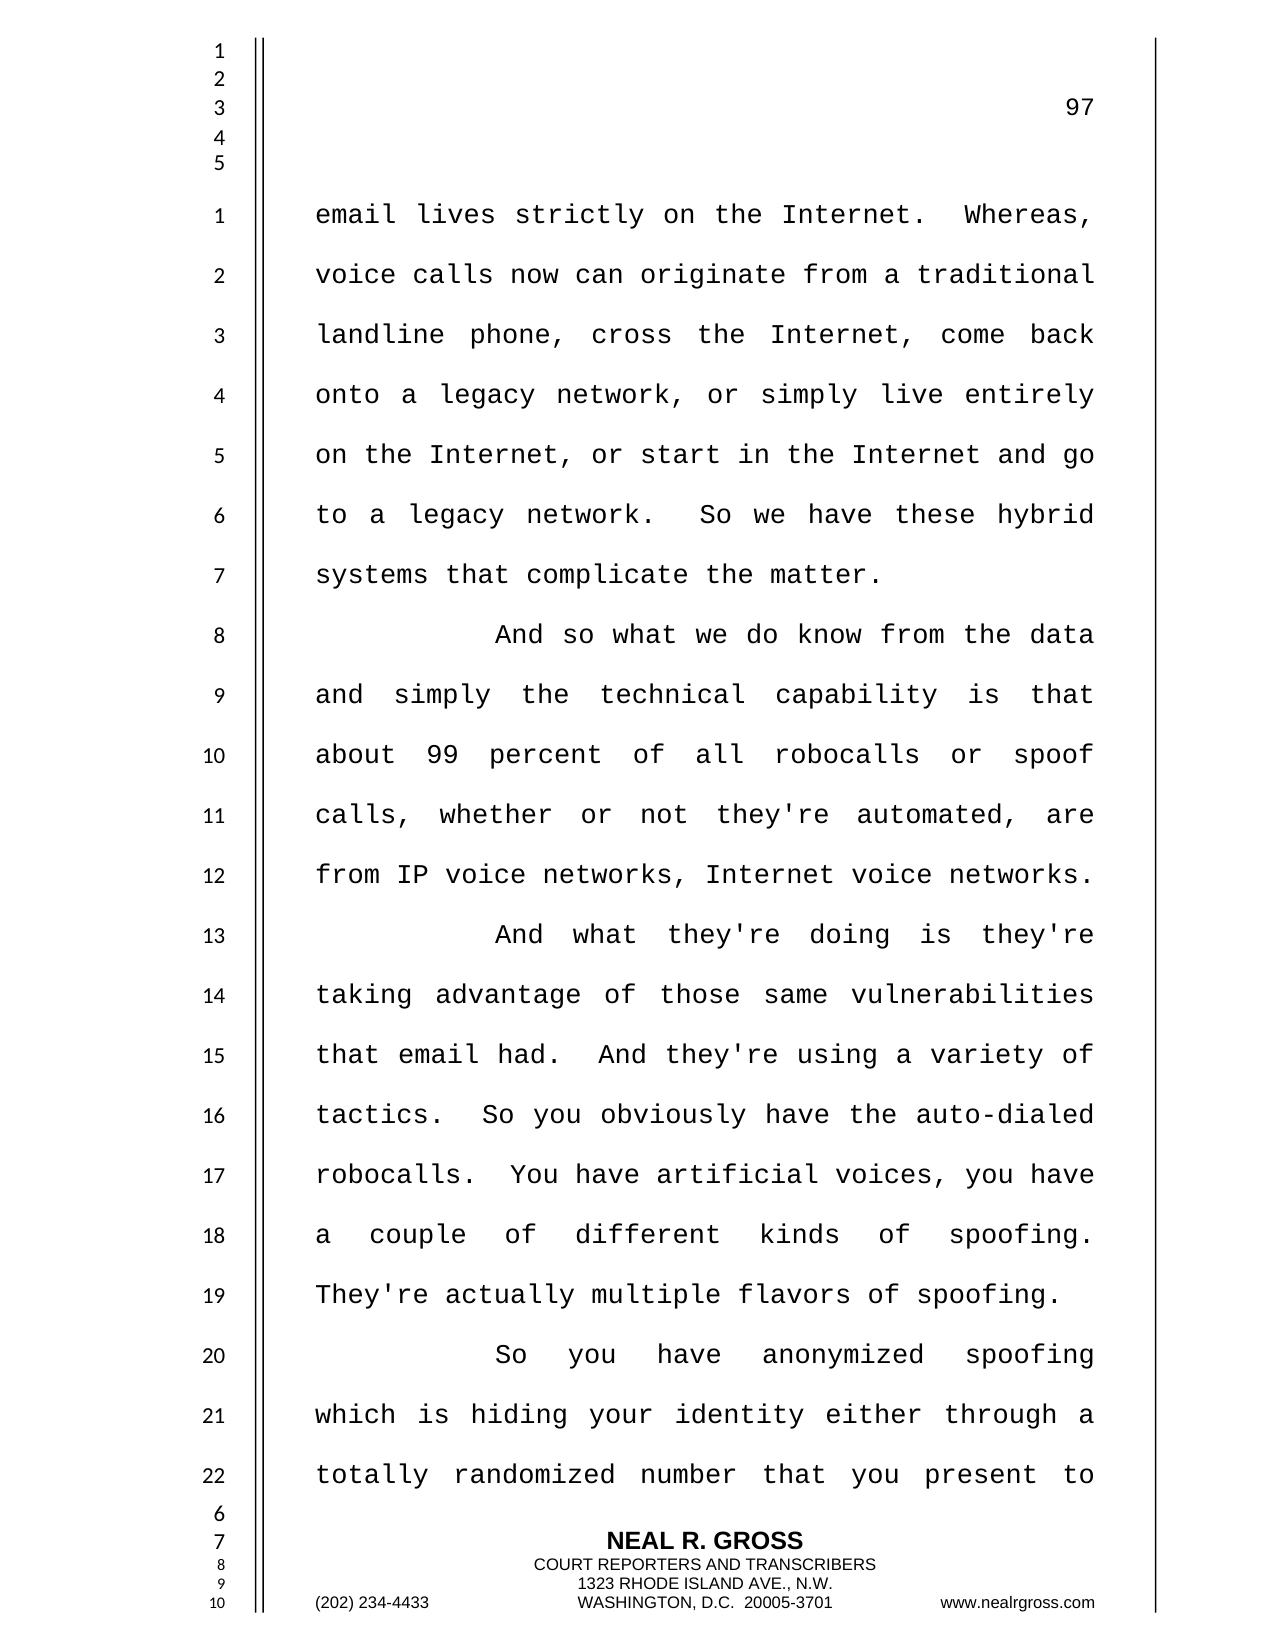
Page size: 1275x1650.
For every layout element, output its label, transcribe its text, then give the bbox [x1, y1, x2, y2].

text And so what we do know from the data and simply the technical capability is that about 99 percent of all robocalls or spoof calls, whether or not they're automated, are from IP voice networks, Internet voice networks. [315, 596, 1095, 896]
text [315, 1316, 1095, 1496]
text And what they're doing is they're taking advantage of those same vulnerabilities that email had. And they're using a variety of tactics. So you obviously have the auto-dialed robocalls. You have artificial voices, you have a couple of different kinds of spoofing. They're actually multiple flavors of spoofing. [315, 896, 1095, 1316]
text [315, 176, 1095, 596]
